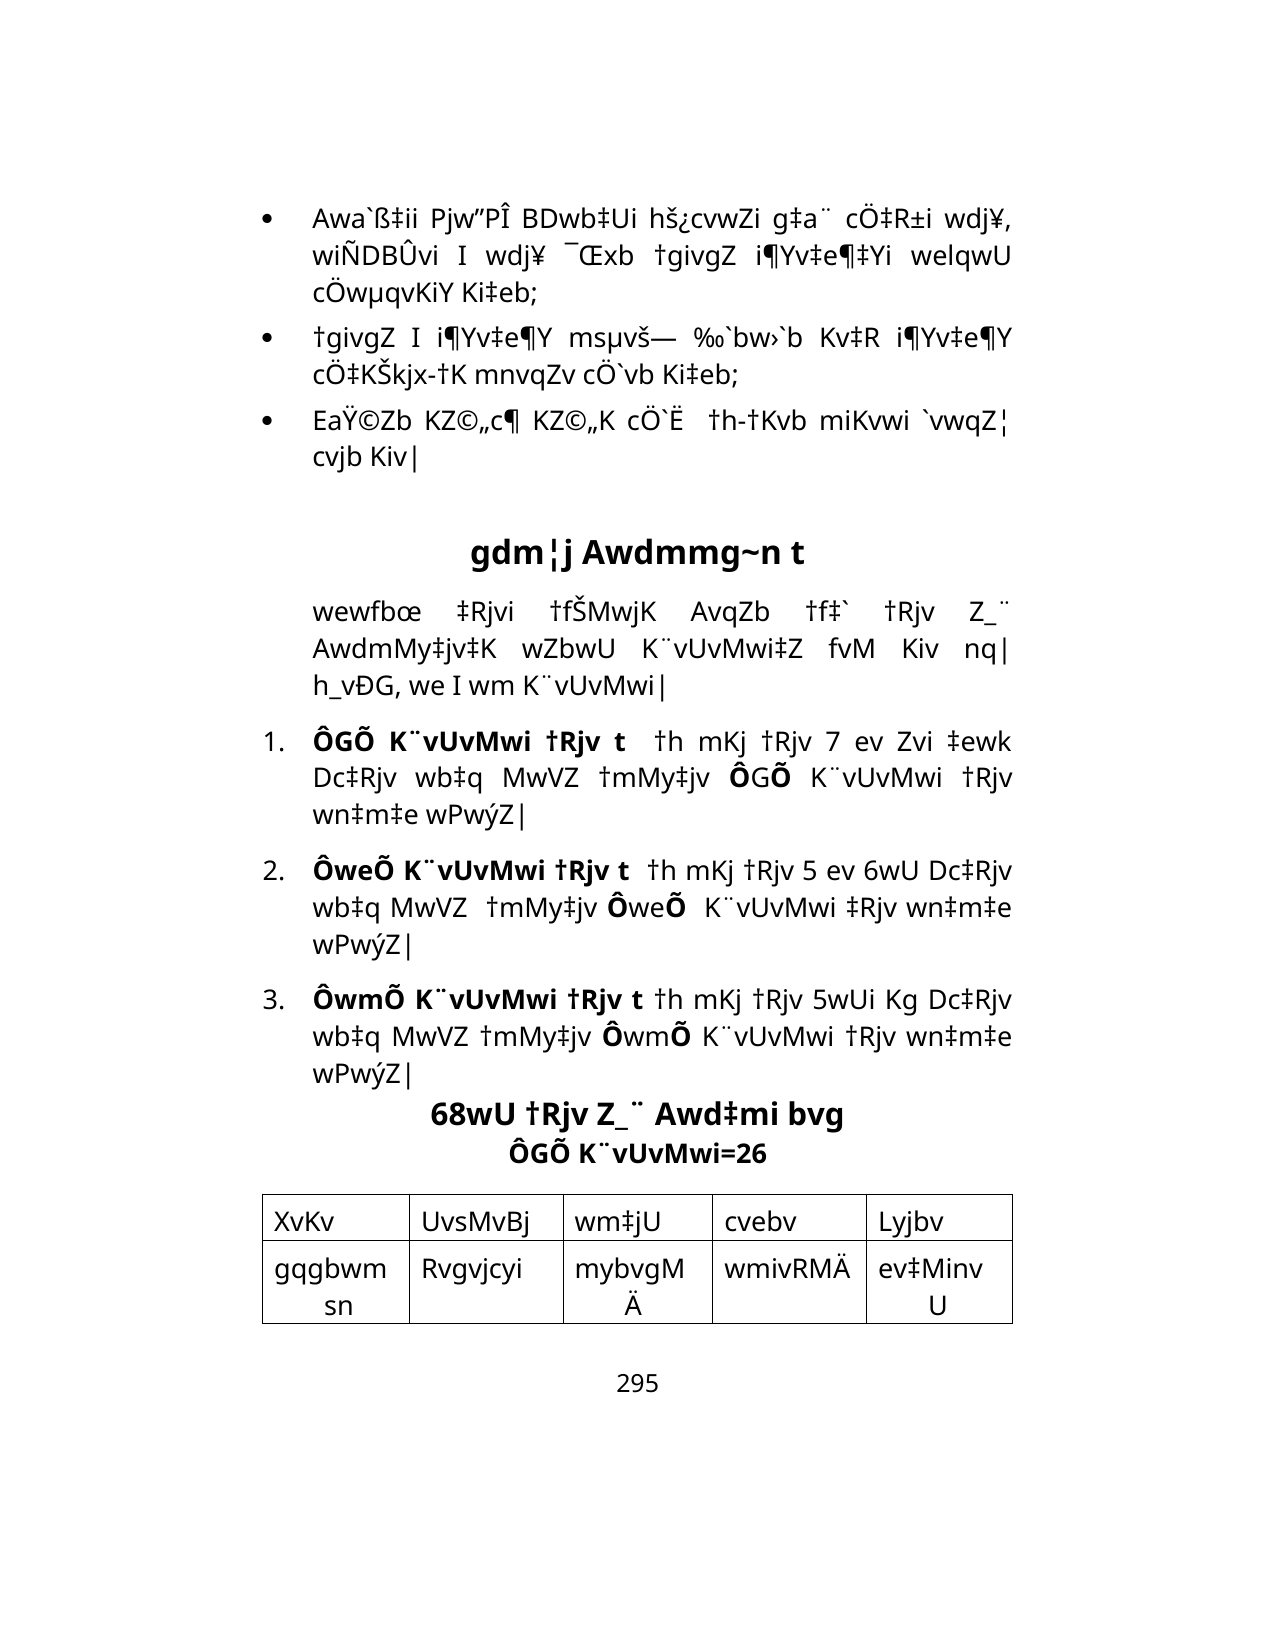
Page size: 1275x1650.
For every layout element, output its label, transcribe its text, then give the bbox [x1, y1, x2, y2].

table_header Lyjbv [867, 1195, 1012, 1240]
table_header wm‡jU [564, 1195, 712, 1240]
text ÔGÕ K¨vUvMwi=26 [262, 1134, 1012, 1171]
table_cell gqgbwmsn [263, 1241, 409, 1323]
text gdm¦j Awdmmg~n t [262, 528, 1012, 574]
table_cell wmivRMÄ [713, 1241, 866, 1323]
table_header cvebv [713, 1195, 866, 1240]
list †givgZ I i¶Yv‡e¶Y msµvš— ‰`bw›`b Kv‡R i¶Yv‡e¶Y cÖ‡KŠkjx-†K mnvqZv cÖ`vb Ki‡eb; [262, 319, 1012, 393]
list EaŸ©Zb KZ©„c¶ KZ©„K cÖ`Ë †h-†Kvb miKvwi `vwqZ¦ cvjb Kiv| [262, 401, 1012, 475]
table_cell ev‡MinvU [867, 1241, 1012, 1323]
list Awa`ß‡ii Pjw”PÎ BDwb‡Ui hš¿cvwZi g‡a¨ cÖ‡R±i wdj¥, wiÑDBÛvi I wdj¥ ¯Œxb †givgZ i¶Yv‡e¶‡Yi welqwU cÖwµqvKiY Ki‡eb; [262, 200, 1012, 311]
text wewfbœ ‡Rjvi †fŠMwjK AvqZb †f‡` †Rjv Z_¨ AwdmMy‡jv‡K wZbwU K¨vUvMwi‡Z fvM Kiv nq| h_vÐG, we I wm K¨vUvMwi| [262, 593, 1012, 703]
list ÔwmÕ K¨vUvMwi †Rjv t †h mKj †Rjv 5wUi Kg Dc‡Rjv wb‡q MwVZ †mMy‡jv ÔwmÕ K¨vUvMwi †Rjv wn‡m‡e wPwýZ| [262, 981, 1012, 1091]
table_cell mybvgMÄ [564, 1241, 712, 1323]
text 68wU †Rjv Z_¨ Awd‡mi bvg [262, 1091, 1012, 1134]
table_header XvKv [263, 1195, 409, 1240]
list ÔGÕ K¨vUvMwi †Rjv t †h mKj †Rjv 7 ev Zvi ‡ewk Dc‡Rjv wb‡q MwVZ †mMy‡jv ÔGÕ K¨vUvMwi †Rjv wn‡m‡e wPwýZ| [262, 722, 1012, 833]
list ÔweÕ K¨vUvMwi †Rjv t †h mKj †Rjv 5 ev 6wU Dc‡Rjv wb‡q MwVZ †mMy‡jv ÔweÕ K¨vUvMwi ‡Rjv wn‡m‡e wPwýZ| [262, 851, 1012, 962]
table_cell Rvgvjcyi [410, 1241, 563, 1323]
table_header UvsMvBj [410, 1195, 563, 1240]
